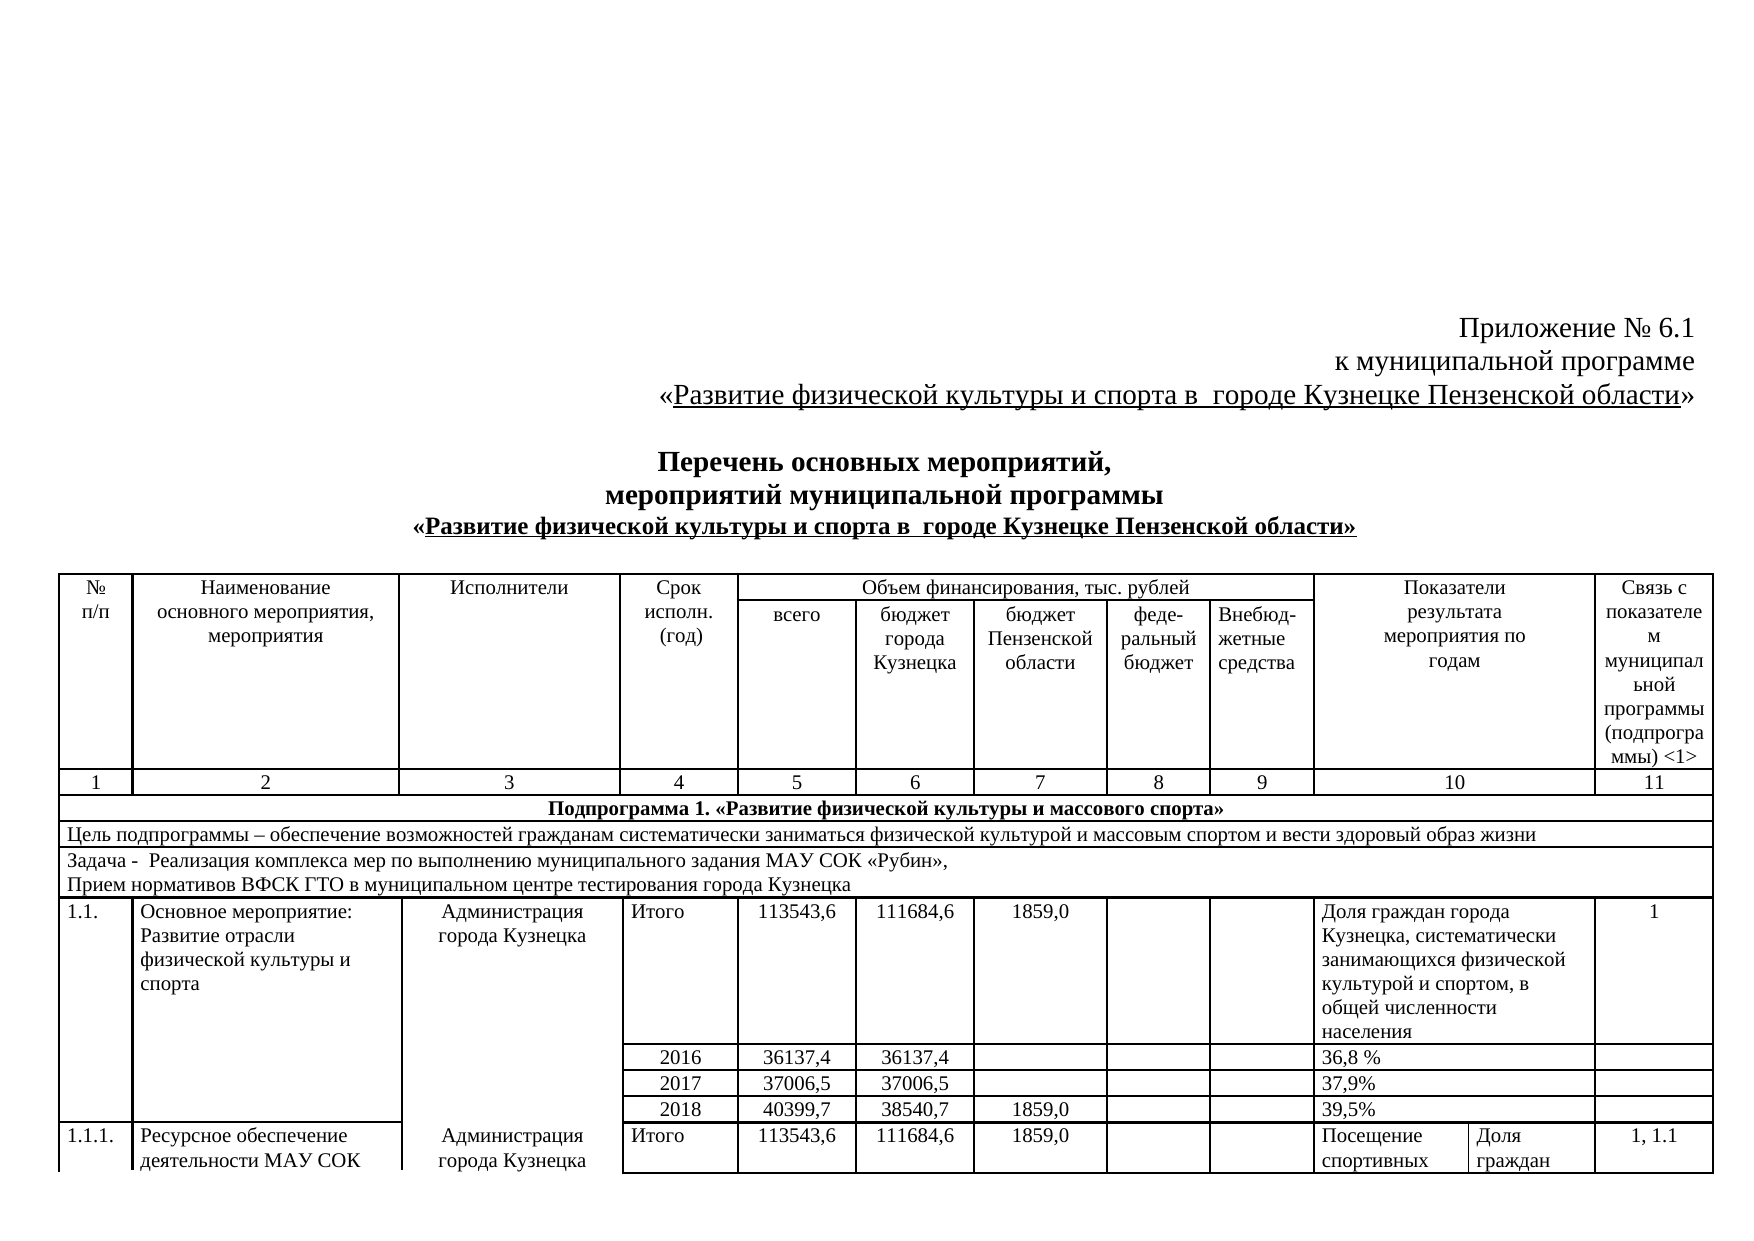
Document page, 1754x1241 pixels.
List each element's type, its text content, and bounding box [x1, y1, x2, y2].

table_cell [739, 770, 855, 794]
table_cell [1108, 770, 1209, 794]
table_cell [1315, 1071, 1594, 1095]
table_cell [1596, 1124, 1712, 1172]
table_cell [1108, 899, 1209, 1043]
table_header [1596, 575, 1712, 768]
text Перечень основных мероприятий, [74, 444, 1695, 477]
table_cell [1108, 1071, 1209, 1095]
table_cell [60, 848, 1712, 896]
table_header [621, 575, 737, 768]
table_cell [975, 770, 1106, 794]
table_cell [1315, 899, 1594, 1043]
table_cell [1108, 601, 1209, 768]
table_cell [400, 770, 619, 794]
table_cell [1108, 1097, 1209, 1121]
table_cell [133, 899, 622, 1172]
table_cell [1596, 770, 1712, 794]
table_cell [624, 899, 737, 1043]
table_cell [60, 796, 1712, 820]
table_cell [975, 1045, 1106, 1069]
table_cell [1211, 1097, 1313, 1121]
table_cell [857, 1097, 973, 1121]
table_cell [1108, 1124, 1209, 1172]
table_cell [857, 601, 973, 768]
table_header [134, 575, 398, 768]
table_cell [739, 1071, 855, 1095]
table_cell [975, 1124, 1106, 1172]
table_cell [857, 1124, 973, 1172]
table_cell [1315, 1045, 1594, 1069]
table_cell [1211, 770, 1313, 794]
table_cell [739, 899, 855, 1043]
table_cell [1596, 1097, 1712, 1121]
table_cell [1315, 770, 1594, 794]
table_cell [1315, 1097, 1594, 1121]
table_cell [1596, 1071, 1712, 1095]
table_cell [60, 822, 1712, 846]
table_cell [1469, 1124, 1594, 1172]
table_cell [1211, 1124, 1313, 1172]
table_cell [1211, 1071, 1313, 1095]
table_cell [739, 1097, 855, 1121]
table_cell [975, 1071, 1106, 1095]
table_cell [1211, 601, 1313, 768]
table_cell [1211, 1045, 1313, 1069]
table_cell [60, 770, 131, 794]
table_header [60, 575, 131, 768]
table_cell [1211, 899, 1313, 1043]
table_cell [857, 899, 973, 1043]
text «Развитие физической культуры и спорта в городе Кузнецке Пензенской области» [74, 511, 1695, 540]
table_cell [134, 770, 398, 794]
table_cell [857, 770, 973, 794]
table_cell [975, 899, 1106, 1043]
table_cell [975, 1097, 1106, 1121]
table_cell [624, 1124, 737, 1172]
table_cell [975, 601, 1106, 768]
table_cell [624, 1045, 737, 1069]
text мероприятий муниципальной программы [74, 477, 1695, 511]
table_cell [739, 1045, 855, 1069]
text к муниципальной программе [74, 343, 1695, 377]
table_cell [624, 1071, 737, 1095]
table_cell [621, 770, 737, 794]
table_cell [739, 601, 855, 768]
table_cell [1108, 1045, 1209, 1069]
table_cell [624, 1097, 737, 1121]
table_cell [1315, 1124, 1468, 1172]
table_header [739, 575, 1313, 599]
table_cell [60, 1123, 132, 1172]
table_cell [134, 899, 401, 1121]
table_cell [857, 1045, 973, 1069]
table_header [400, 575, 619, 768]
text Приложение № 6.1 [74, 310, 1695, 343]
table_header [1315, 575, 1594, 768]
text «Развитие физической культуры и спорта в городе Кузнецке Пензенской области» [74, 377, 1695, 410]
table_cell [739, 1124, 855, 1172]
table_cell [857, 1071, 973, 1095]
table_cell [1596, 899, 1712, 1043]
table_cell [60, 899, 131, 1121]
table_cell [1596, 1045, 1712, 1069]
